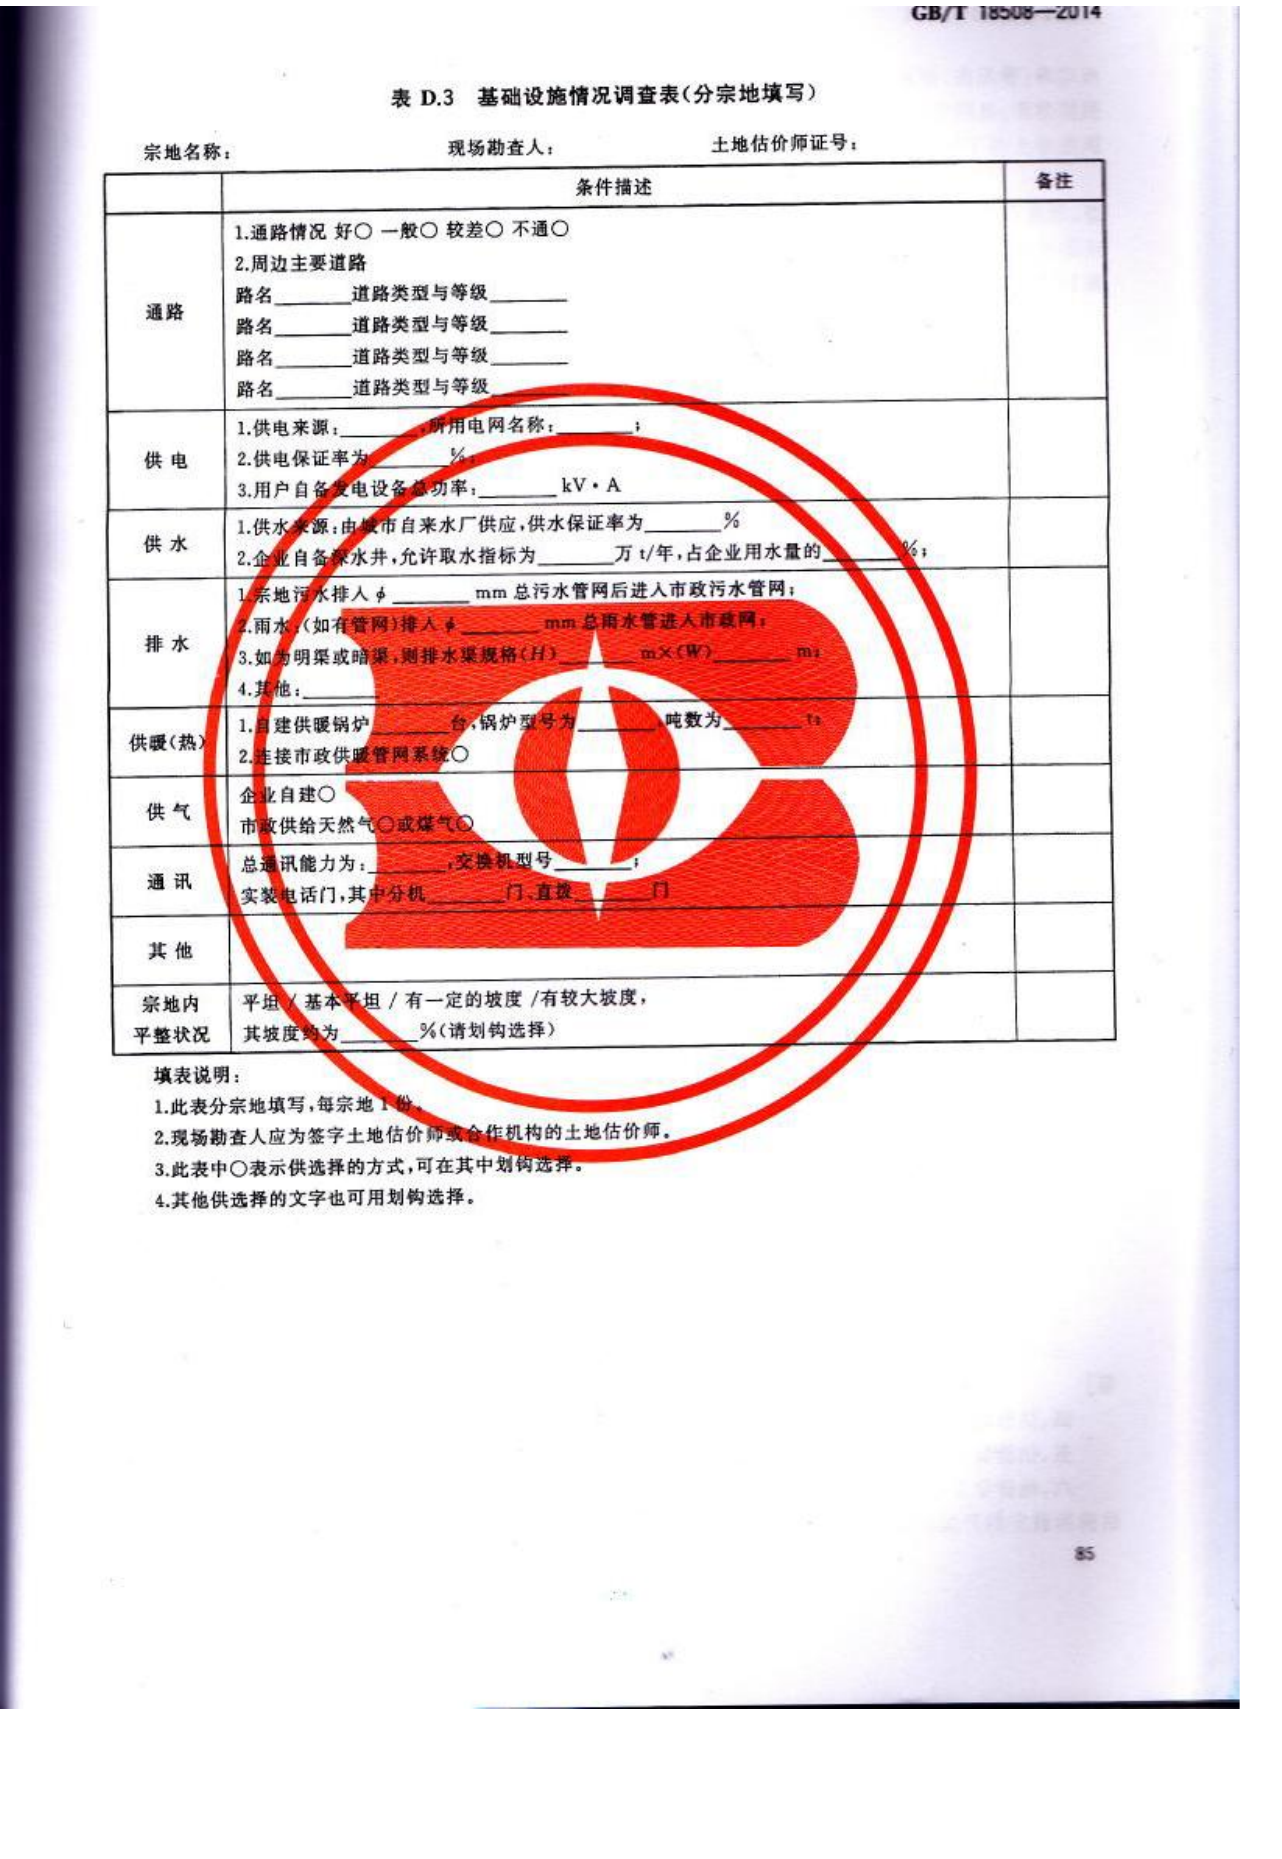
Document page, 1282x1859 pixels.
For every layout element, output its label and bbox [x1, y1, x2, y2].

picture [0, 6, 1240, 1709]
